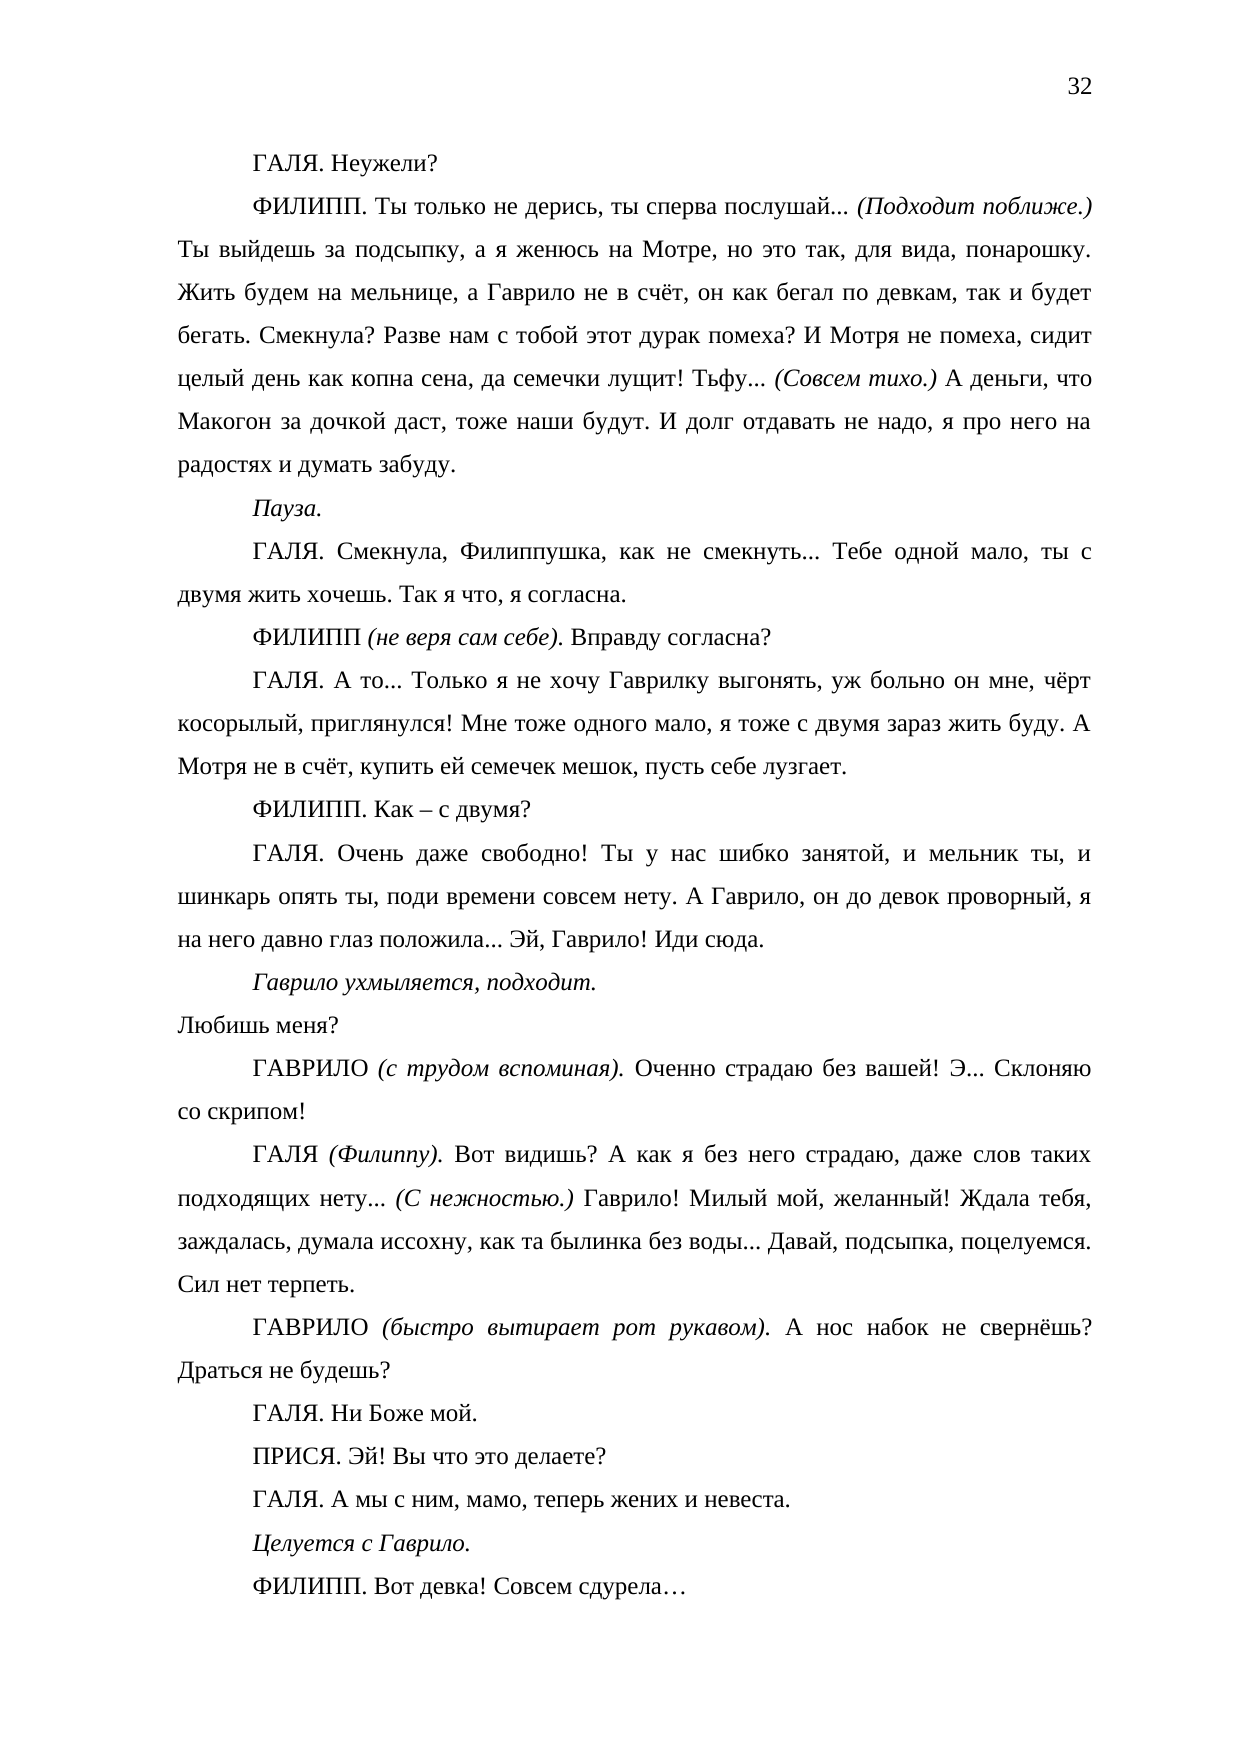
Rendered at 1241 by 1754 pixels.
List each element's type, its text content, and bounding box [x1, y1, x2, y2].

text ФИЛИПП. Ты только не дерись, ты сперва послушай... (Подходит поближе.) Ты выйдешь за подсыпку, а я женюсь на Мотре, но это так, для вида, понарошку. Жить будем на мельнице, а Гаврило не в счёт, он как бегал по девкам, так и будет бегать. Смекнула? Разве нам с тобой этот дурак помеха? И Мотря не помеха, сидит целый день как копна сена, да семечки лущит! Тьфу... (Совсем тихо.) А деньги, что Макогон за дочкой даст, тоже наши будут. И долг отдавать не надо, я про него на радостях и думать забуду. [177, 191, 1092, 478]
text Гаврило ухмыляется, подходит. [177, 967, 1092, 996]
text Целуется с Гаврило. [177, 1528, 1092, 1556]
text ГАЛЯ. Ни Боже мой. [177, 1398, 1092, 1427]
text ГАЛЯ. А мы с ним, мамо, теперь жених и невеста. [177, 1484, 1092, 1513]
text ФИЛИПП (не веря сам себе). Вправду согласна? [177, 622, 1092, 651]
text ФИЛИПП. Вот девка! Совсем сдурела… [177, 1571, 1092, 1599]
text ФИЛИПП. Как – с двумя? [177, 794, 1092, 823]
text ПРИСЯ. Эй! Вы что это делаете? [177, 1441, 1092, 1470]
text ГАЛЯ. Смекнула, Филиппушка, как не смекнуть... Тебе одной мало, ты с двумя жить хочешь. Так я что, я согласна. [177, 536, 1092, 608]
text ГАЛЯ (Филиппу). Вот видишь? А как я без него страдаю, даже слов таких подходящих нету... (С нежностью.) Гаврило! Милый мой, желанный! Ждала тебя, заждалась, думала иссохну, как та былинка без воды... Давай, подсыпка, поцелуемся. Сил нет терпеть. [177, 1139, 1092, 1298]
text ГАВРИЛО (с трудом вспоминая). Оченно страдаю без вашей! Э... Склоняю со скрипом! [177, 1053, 1092, 1125]
text ГАЛЯ. А то... Только я не хочу Гаврилку выгонять, уж больно он мне, чёрт косорылый, приглянулся! Мне тоже одного мало, я тоже с двумя зараз жить буду. А Мотря не в счёт, купить ей семечек мешок, пусть себе лузгает. [177, 665, 1092, 780]
text Любишь меня? [177, 1010, 1092, 1039]
text ГАВРИЛО (быстро вытирает рот рукавом). А нос набок не свернёшь? Драться не будешь? [177, 1312, 1092, 1384]
text ГАЛЯ. Неужели? [177, 148, 1092, 176]
text Пауза. [177, 493, 1092, 521]
text ГАЛЯ. Очень даже свободно! Ты у нас шибко занятой, и мельник ты, и шинкарь опять ты, поди времени совсем нету. А Гаврило, он до девок проворный, я на него давно глаз положила... Эй, Гаврило! Иди сюда. [177, 838, 1092, 953]
